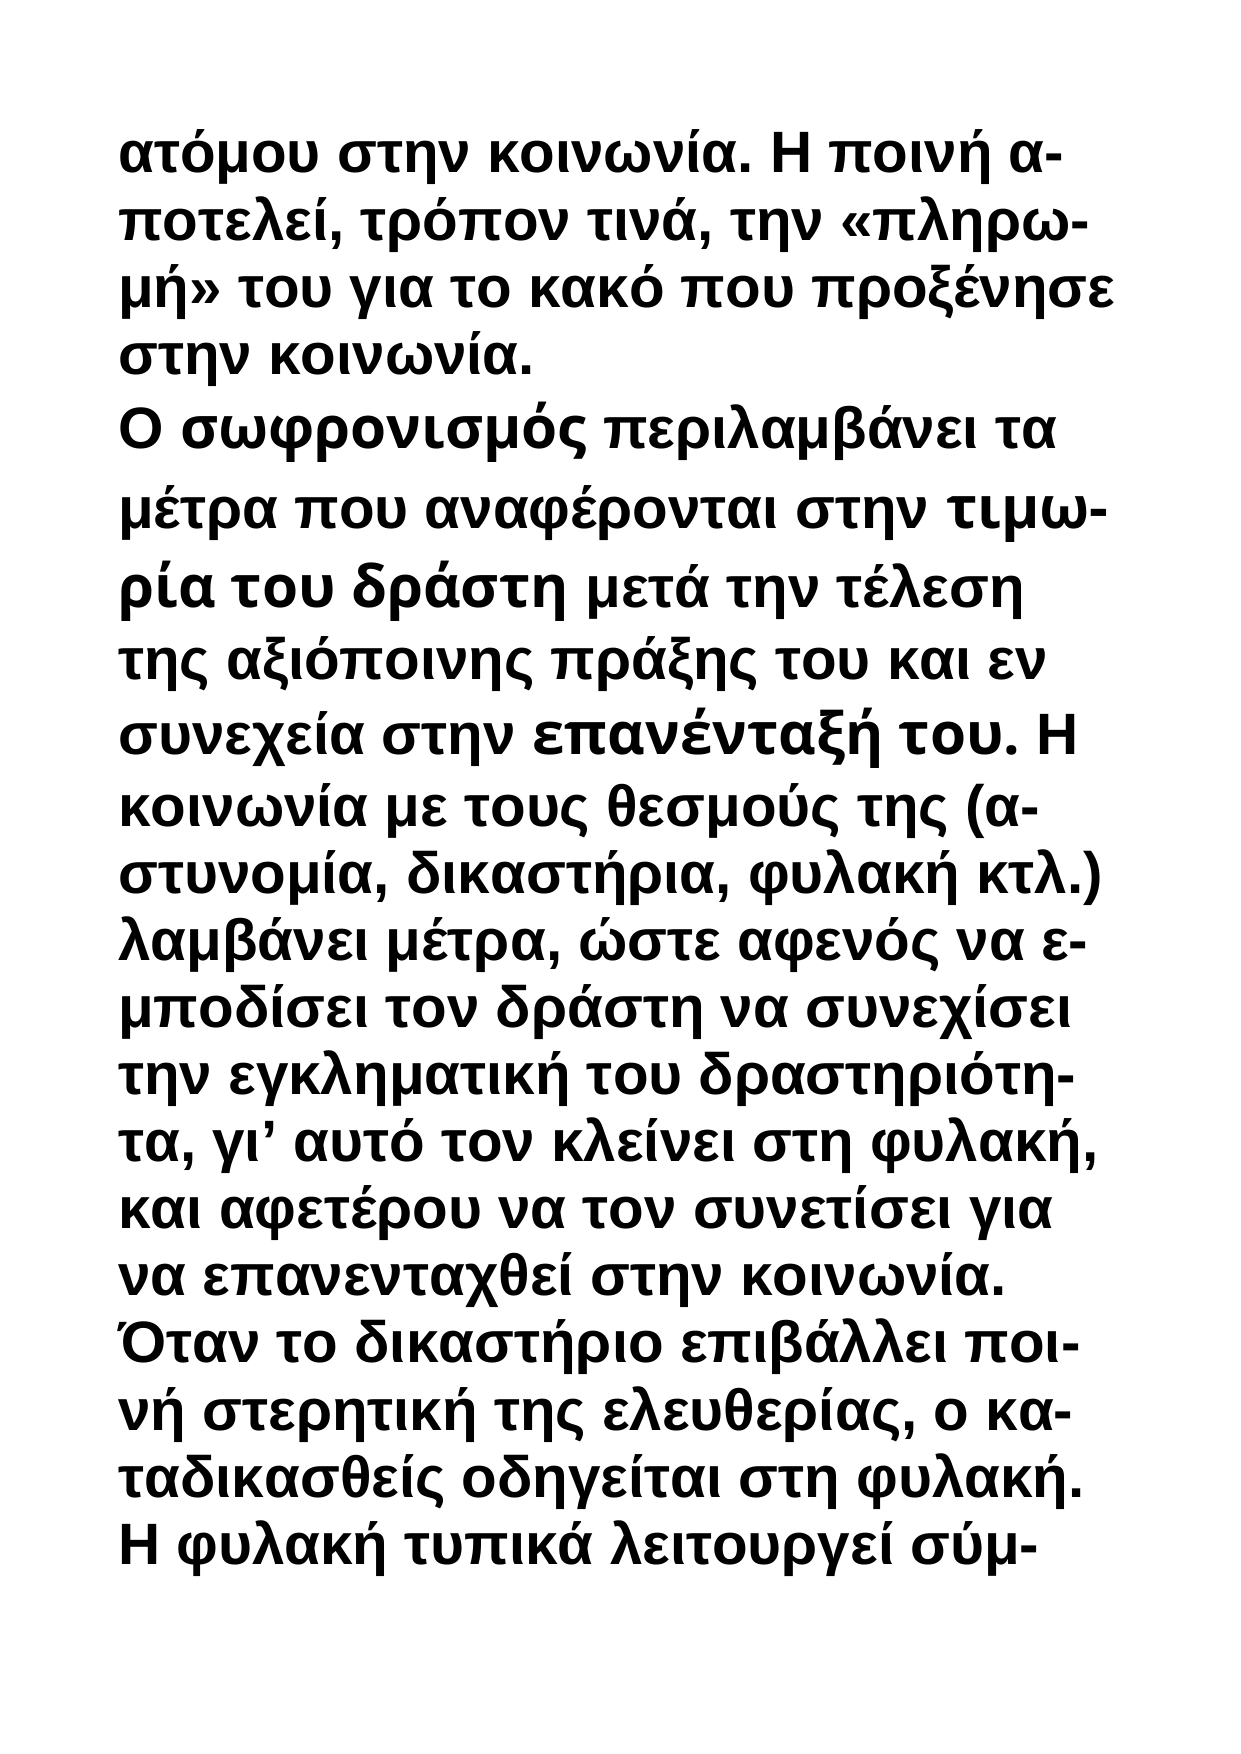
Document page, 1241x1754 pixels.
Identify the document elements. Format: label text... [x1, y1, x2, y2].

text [118, 118, 1122, 386]
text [118, 1308, 1122, 1576]
text Ο σωφρονισμός περιλαμβάνει τα μέτρα που αναφέρονται στην τιμω-ρία του δράστη μετά την τέλεση της αξιόποινης πράξης του και εν συνεχεία στην επανένταξή του. Η κοινωνία με τους θεσμούς της (α-στυνομία, δικαστήρια, φυλακή κτλ.) λαμβάνει μέτρα, ώστε αφενός να ε-μποδίσει τον δράστη να συνεχίσει την εγκληματική του δραστηριότη-τα, γι’ αυτό τον κλείνει στη φυλακή, και αφετέρου να τον συνετίσει για να επανενταχθεί στην κοινωνία. [118, 386, 1122, 1308]
